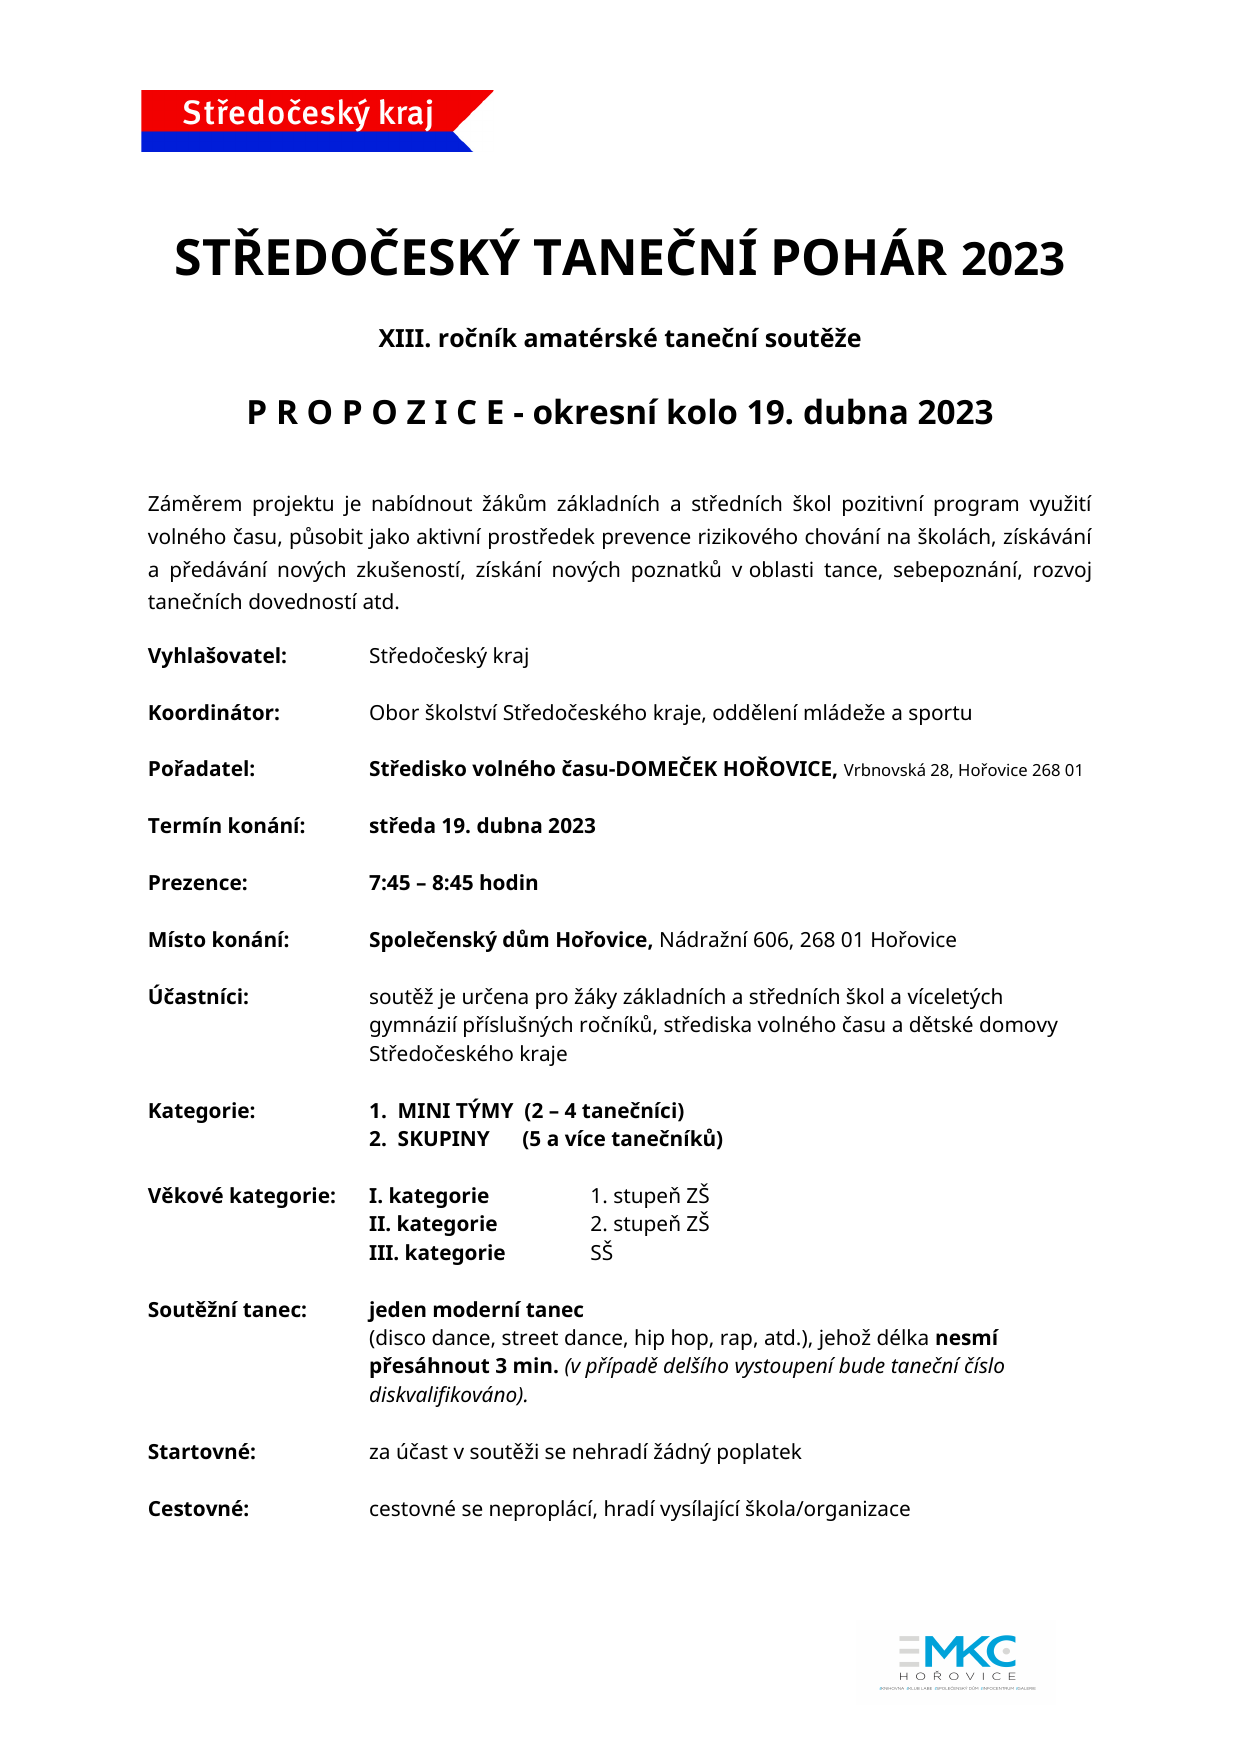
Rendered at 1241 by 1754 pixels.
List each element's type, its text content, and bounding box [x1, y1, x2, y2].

text Startovné: za účast v soutěži se nehradí žádný poplatek [148, 1437, 1093, 1465]
text III. kategorie SŠ [148, 1238, 1093, 1266]
text Kategorie: 1. MINI TÝMY (2 – 4 tanečníci) [148, 1096, 1093, 1124]
text Věkové kategorie: I. kategorie 1. stupeň ZŠ [148, 1181, 1093, 1209]
text Vyhlašovatel: Středočeský kraj [148, 641, 1093, 669]
text (disco dance, street dance, hip hop, rap, atd.), jehož délka nesmí přesáhnout 3 min. (v případě delšího vystoupení bude taneční číslo diskvalifikováno). [369, 1323, 1093, 1408]
text 2. SKUPINY (5 a více tanečníků) [148, 1124, 1093, 1153]
picture [141, 90, 494, 152]
text P R O P O Z I C E - okresní kolo 19. dubna 2023 [148, 389, 1093, 434]
text Soutěžní tanec: jeden moderní tanec [148, 1295, 1093, 1323]
picture [856, 1620, 1057, 1705]
text Termín konání: středa 19. dubna 2023 [148, 811, 1093, 840]
text XIII. ročník amatérské taneční soutěže [148, 321, 1093, 355]
text Koordinátor: Obor školství Středočeského kraje, oddělení mládeže a sportu [148, 698, 1093, 726]
text Cestovné: cestovné se neproplácí, hradí vysílající škola/organizace [148, 1494, 1093, 1522]
text Záměrem projektu je nabídnout žákům základních a středních škol pozitivní program využití volného času, působit jako aktivní prostředek prevence rizikového chování na školách, získávání a předávání nových zkušeností, získání nových poznatků v oblasti tance, sebepoznání, rozvoj tanečních dovedností atd. [148, 489, 1093, 616]
text Prezence: 7:45 – 8:45 hodin [148, 868, 1093, 897]
text Účastníci: soutěž je určena pro žáky základních a středních škol a víceletých gymnázií příslušných ročníků, střediska volného času a dětské domovy Středočeského kraje [148, 982, 1093, 1067]
text Pořadatel: Středisko volného času-DOMEČEK HOŘOVICE, Vrbnovská 28, Hořovice 268 01 [148, 754, 1093, 783]
text II. kategorie 2. stupeň ZŠ [148, 1209, 1093, 1238]
text STŘEDOČESKÝ TANEČNÍ POHÁR 2023 [148, 222, 1093, 290]
text Místo konání: Společenský dům Hořovice, Nádražní 606, 268 01 Hořovice [148, 925, 1093, 953]
